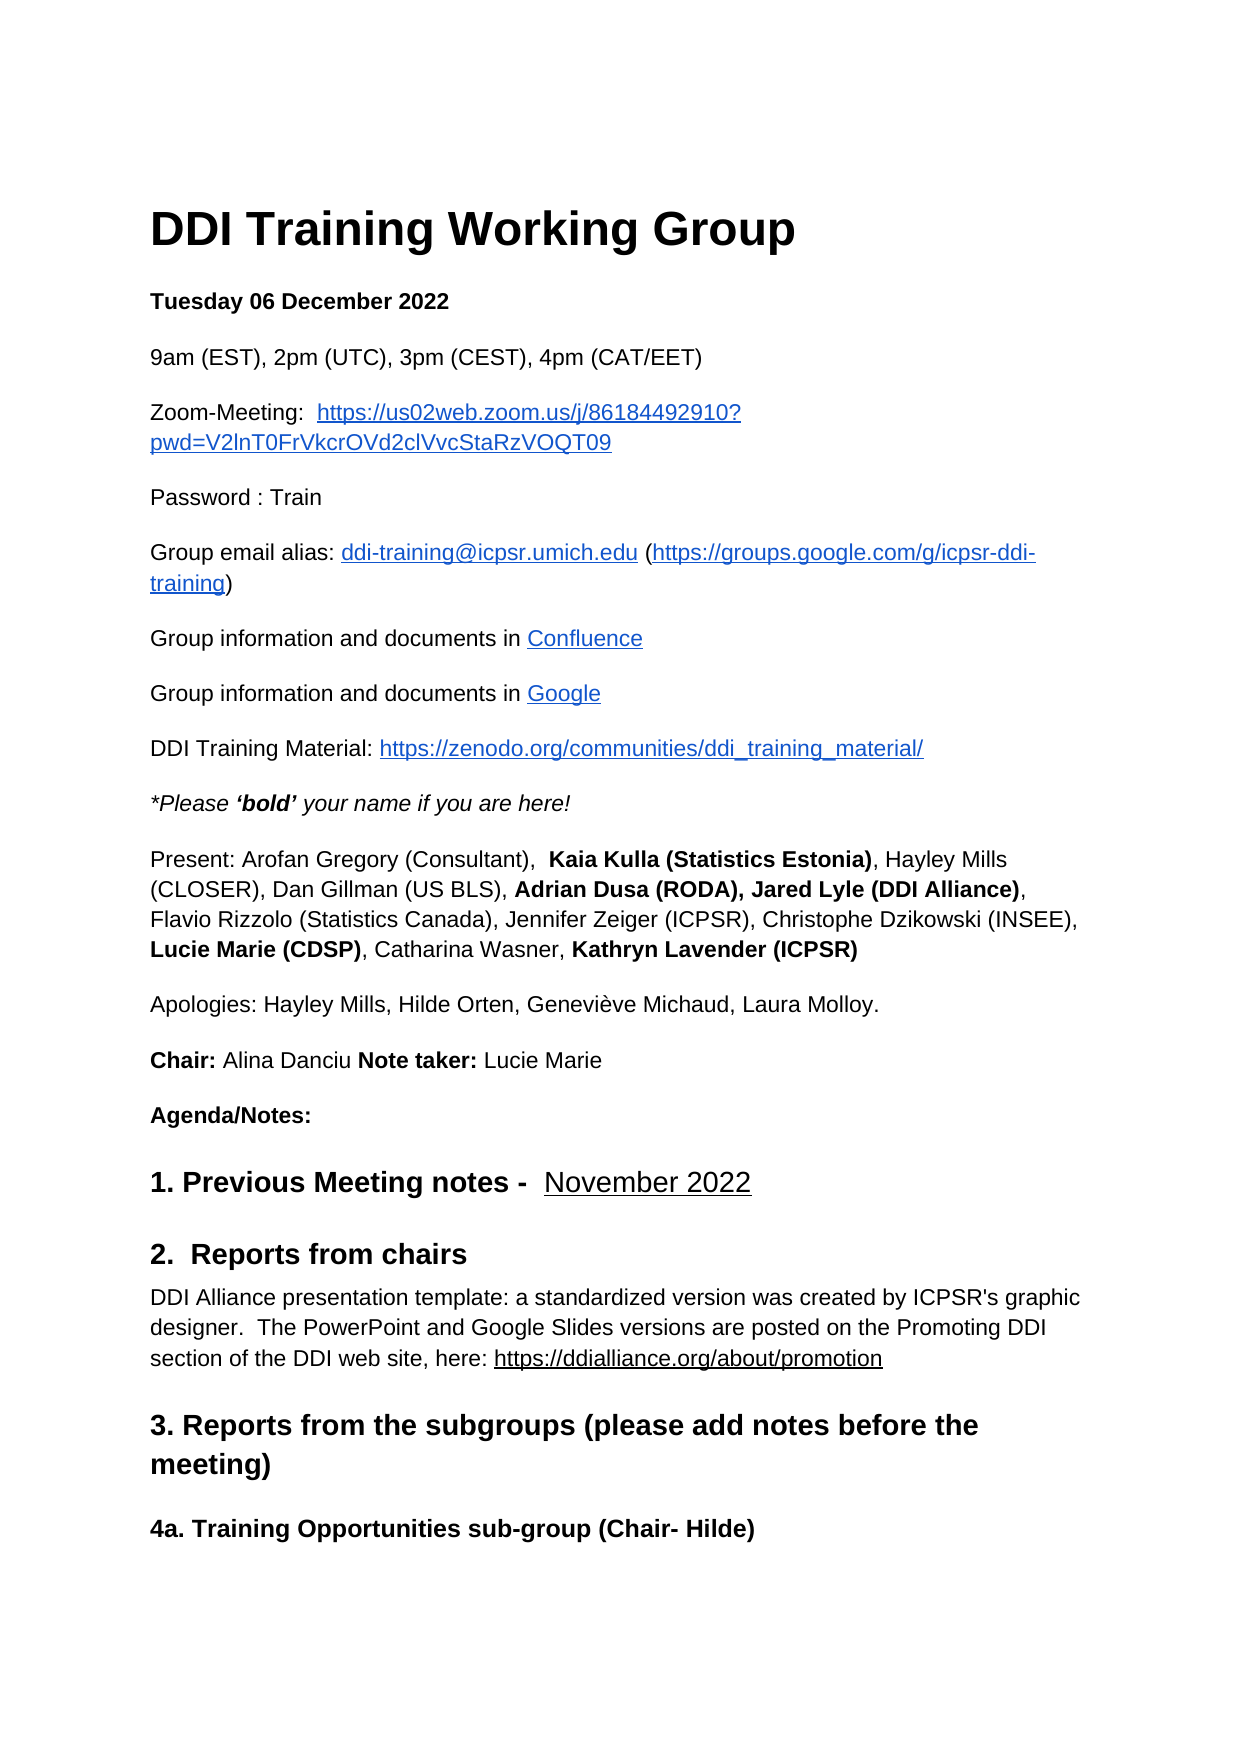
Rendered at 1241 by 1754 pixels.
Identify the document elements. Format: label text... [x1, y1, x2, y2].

text DDI Alliance presentation template: a standardized version was created by ICPSR's graphic designer. The PowerPoint and Google Slides versions are posted on the Promoting DDI section of the DDI web site, here: https://ddialliance.org/about/promotion [150, 1284, 1090, 1371]
subtitle 1. Previous Meeting notes - November 2022 [150, 1165, 1090, 1199]
text Apologies: Hayley Mills, Hilde Orten, Geneviève Michaud, Laura Molloy. [150, 991, 1090, 1018]
text Agenda/Notes: [150, 1102, 1090, 1128]
text Password : Train [150, 484, 1090, 511]
subtitle DDI Training Working Group [150, 200, 1090, 255]
text *Please ‘bold’ your name if you are here! [150, 790, 1090, 817]
text 9am (EST), 2pm (UTC), 3pm (CEST), 4pm (CAT/EET) [150, 343, 1090, 370]
text Present: Arofan Gregory (Consultant), Kaia Kulla (Statistics Estonia), Hayley Mills (CLOSER), Dan Gillman (US BLS), Adrian Dusa (RODA), Jared Lyle (DDI Alliance), Flavio Rizzolo (Statistics Canada), Jennifer Zeiger (ICPSR), Christophe Dzikowski (INSEE), Lucie Marie (CDSP), Catharina Wasner, Kathryn Lavender (ICPSR) [150, 846, 1090, 963]
subtitle 2. Reports from chairs [150, 1237, 1090, 1271]
subtitle 3. Reports from the subgroups (please add notes before the meeting) [150, 1408, 1090, 1480]
subtitle 4a. Training Opportunities sub-group (Chair- Hilde) [150, 1514, 1090, 1543]
text Group information and documents in Confluence [150, 625, 1090, 651]
text Zoom-Meeting: https://us02web.zoom.us/j/86184492910?pwd=V2lnT0FrVkcrOVd2clVvcStaRzVOQT09 [150, 399, 1090, 455]
text DDI Training Material: https://zenodo.org/communities/ddi_training_material/ [150, 735, 1090, 762]
text Group information and documents in Google [150, 680, 1090, 706]
text Chair: Alina Danciu Note taker: Lucie Marie [150, 1047, 1090, 1073]
text Tuesday 06 December 2022 [150, 288, 1090, 315]
text Group email alias: ddi-training@icpsr.umich.edu (https://groups.google.com/g/icpsr-ddi-training) [150, 539, 1090, 596]
